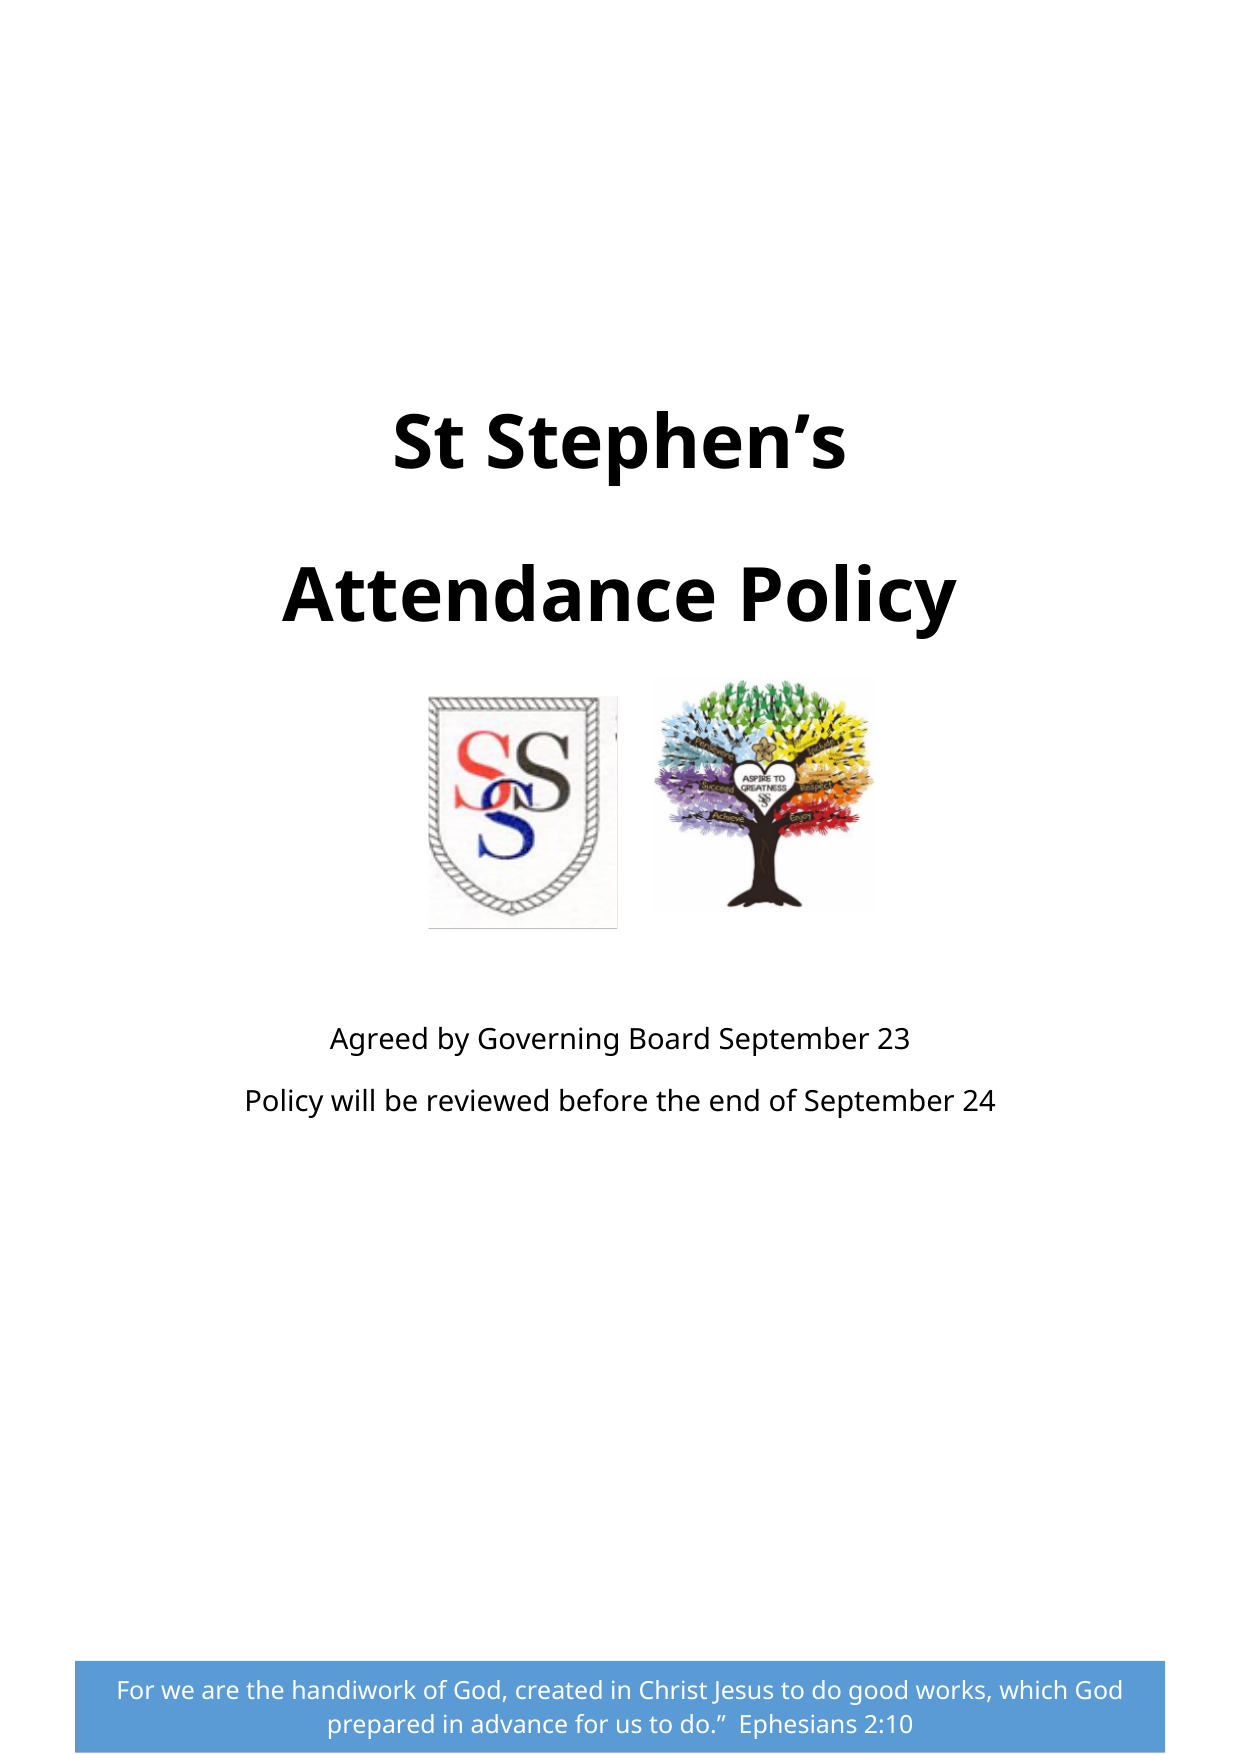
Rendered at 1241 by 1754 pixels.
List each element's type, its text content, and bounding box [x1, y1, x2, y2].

text Attendance Policy [150, 542, 1090, 644]
picture [653, 677, 876, 912]
text Agreed by Governing Board September 23 [150, 1018, 1090, 1058]
text Policy will be reviewed before the end of September 24 [150, 1081, 1090, 1120]
text St Stephen’s [150, 388, 1090, 491]
picture [426, 696, 616, 928]
